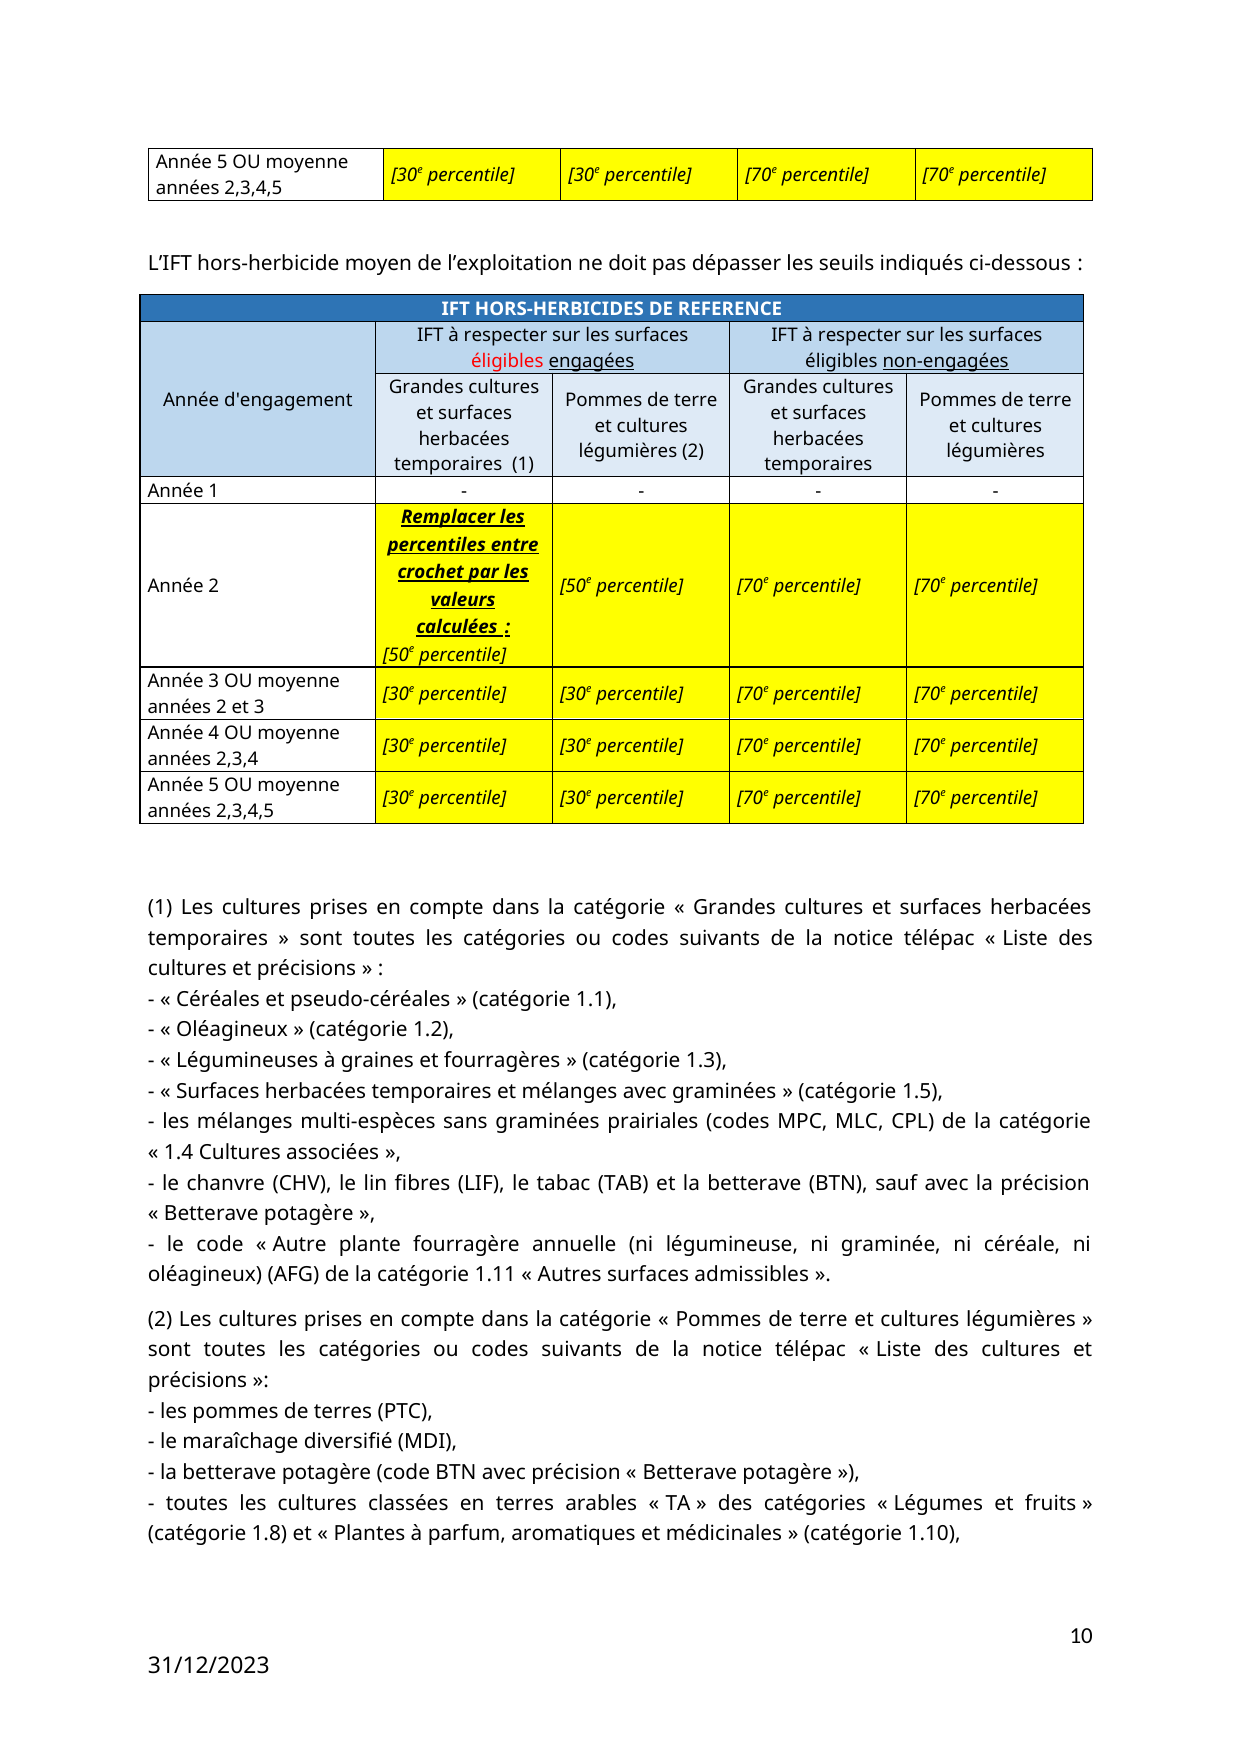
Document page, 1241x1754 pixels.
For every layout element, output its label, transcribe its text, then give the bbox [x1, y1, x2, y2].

table_cell Année 5 OU moyenne années 2,3,4,5 [141, 772, 375, 823]
table_cell [70e percentile] [907, 504, 1083, 666]
table_cell [70e percentile] [730, 720, 906, 771]
text (2) Les cultures prises en compte dans la catégorie « Pommes de terre et cultures légumières » sont toutes les catégories ou codes suivants de la notice télépac « Liste des cultures et précisions »: [148, 1304, 1092, 1393]
table_cell - [376, 477, 552, 502]
table_cell Grandes cultures et surfaces herbacées temporaires (1) [376, 374, 552, 476]
text - « Légumineuses à graines et fourragères » (catégorie 1.3), [148, 1045, 1092, 1074]
table_cell Année 3 OU moyenne années 2 et 3 [141, 668, 375, 718]
table_cell [70e percentile] [730, 504, 906, 666]
table_cell [50e percentile] [553, 504, 729, 666]
text - le maraîchage diversifié (MDI), [148, 1426, 1092, 1455]
table_cell [30e percentile] [376, 720, 552, 771]
table_cell Année 5 OU moyenne années 2,3,4,5 [149, 149, 383, 200]
table_cell Année 4 OU moyenne années 2,3,4 [141, 720, 375, 771]
table_cell - [730, 477, 906, 502]
text - « Oléagineux » (catégorie 1.2), [148, 1014, 1092, 1043]
table_cell [70e percentile] [916, 149, 1092, 200]
table_cell Année d'engagement [141, 322, 375, 476]
table_cell [30e percentile] [376, 668, 552, 718]
table_cell [70e percentile] [738, 149, 915, 200]
table_cell IFT à respecter sur les surfaces éligibles non-engagées [730, 322, 1083, 373]
table_cell [70e percentile] [730, 668, 906, 718]
text - les mélanges multi-espèces sans graminées prairiales (codes MPC, MLC, CPL) de la catégorie « 1.4 Cultures associées », [148, 1106, 1092, 1166]
table_cell [30e percentile] [376, 772, 552, 823]
table_cell Grandes cultures et surfaces herbacées temporaires [730, 374, 906, 476]
table_cell Remplacer les percentiles entre crochet par les valeurs calculées : [50e percentile] [376, 504, 552, 666]
text - « Surfaces herbacées temporaires et mélanges avec graminées » (catégorie 1.5), [148, 1076, 1092, 1104]
text - « Céréales et pseudo-céréales » (catégorie 1.1), [148, 984, 1092, 1012]
table_cell [30e percentile] [561, 149, 737, 200]
text (1) Les cultures prises en compte dans la catégorie « Grandes cultures et surfaces herbacées temporaires » sont toutes les catégories ou codes suivants de la notice télépac « Liste des cultures et précisions » : [148, 892, 1092, 982]
text - toutes les cultures classées en terres arables « TA » des catégories « Légumes et fruits » (catégorie 1.8) et « Plantes à parfum, aromatiques et médicinales » (catégorie 1.10), [148, 1488, 1092, 1547]
table_cell IFT à respecter sur les surfaces éligibles engagées [376, 322, 729, 373]
table_header IFT HORS-HERBICIDES DE REFERENCE [141, 295, 1083, 321]
table_cell Année 2 [141, 504, 375, 666]
table_cell [30e percentile] [384, 149, 560, 200]
table_cell [30e percentile] [553, 668, 729, 718]
text - les pommes de terres (PTC), [148, 1396, 1092, 1424]
table_cell - [907, 477, 1083, 502]
table_cell [70e percentile] [907, 668, 1083, 718]
table_cell Pommes de terre et cultures légumières [907, 374, 1083, 476]
table_cell [30e percentile] [553, 772, 729, 823]
text - le code « Autre plante fourragère annuelle (ni légumineuse, ni graminée, ni céréale, ni oléagineux) (AFG) de la catégorie 1.11 « Autres surfaces admissibles ». [148, 1229, 1092, 1288]
table_cell [70e percentile] [907, 720, 1083, 771]
table_cell - [553, 477, 729, 502]
text - la betterave potagère (code BTN avec précision « Betterave potagère »), [148, 1457, 1092, 1485]
table_cell [30e percentile] [553, 720, 729, 771]
text - le chanvre (CHV), le lin fibres (LIF), le tabac (TAB) et la betterave (BTN), sauf avec la précision « Betterave potagère », [148, 1168, 1092, 1227]
table_cell [70e percentile] [907, 772, 1083, 823]
text L’IFT hors-herbicide moyen de l’exploitation ne doit pas dépasser les seuils indiqués ci-dessous : [148, 248, 1092, 277]
table_cell [70e percentile] [730, 772, 906, 823]
table_cell Année 1 [141, 477, 375, 502]
table_cell Pommes de terre et cultures légumières (2) [553, 374, 729, 476]
